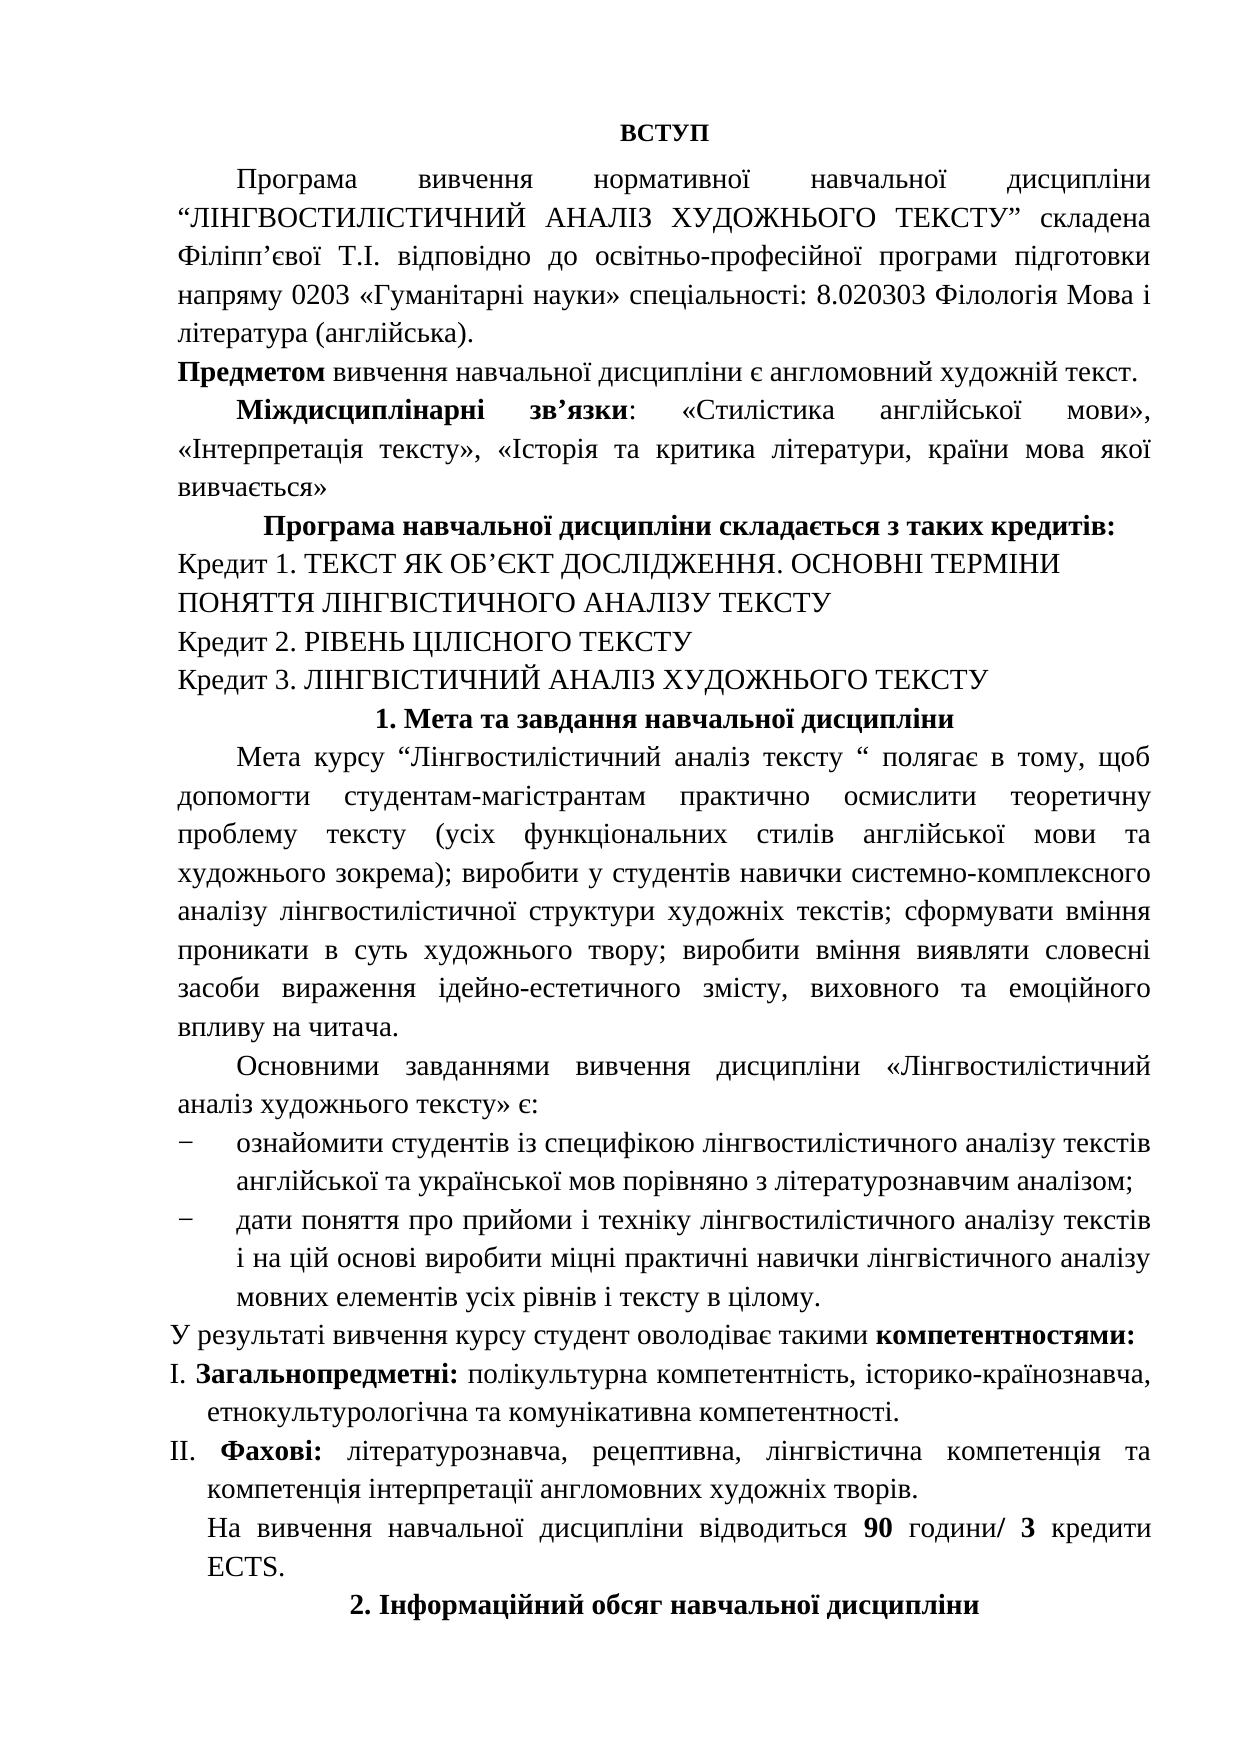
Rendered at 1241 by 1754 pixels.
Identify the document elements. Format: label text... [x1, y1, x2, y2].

text ВСТУП [177, 118, 1152, 147]
text ПОНЯТТЯ ЛІНГВІСТИЧНОГО АНАЛІЗУ ТЕКСТУ [177, 585, 1152, 619]
text Програма навчальної дисципліни складається з таких кредитів: [207, 508, 1152, 542]
text Кредит 2. РІВЕНЬ ЦІЛІСНОГО ТЕКСТУ [177, 624, 1152, 657]
text Мета курсу “Лінгвостилістичний аналіз тексту “ полягає в тому, щоб допомогти студентам-магістрантам практично осмислити теоретичну проблему тексту (усіх функціональних стилів англійської мови та художнього зокрема); виробити у студентів навички системно-комплексного аналізу лінгвостилістичної структури художніх текстів; сформувати вміння проникати в суть художнього твору; виробити вміння виявляти словесні засоби вираження ідейно-естетичного змісту, виховного та емоційного впливу на читача. [177, 739, 1152, 1043]
list ознайомити студентів із специфікою лінгвостилістичного аналізу текстів англійської та української мов порівняно з літературознавчим аналізом; [177, 1125, 1152, 1197]
text ІІ. Фахові: літературознавча, рецептивна, лінгвістична компетенція та компетенція інтерпретації англомовних художніх творів. [169, 1433, 1152, 1505]
text Кредит 3. ЛІНГВІСТИЧНИЙ АНАЛІЗ ХУДОЖНЬОГО ТЕКСТУ [177, 662, 1152, 696]
text І. Загальнопредметні: полікультурна компетентність, історико-країнознавча, етнокультурологічна та комунікативна компетентності. [169, 1356, 1152, 1428]
list дати поняття про прийоми і техніку лінгвостилістичного аналізу текстів і на цій основі виробити міцні практичні навички лінгвістичного аналізу мовних елементів усіх рівнів і тексту в цілому. [177, 1202, 1152, 1312]
text Міждисциплінарні зв’язки: «Стилістика англійської мови», «Інтерпретація тексту», «Історія та критика літератури, країни мова якої вивчається» [177, 392, 1152, 503]
text Предметом вивчення навчальної дисципліни є англомовний художній текст. [177, 354, 1152, 387]
text Програма вивчення нормативної навчальної дисципліни “ЛІНГВОСТИЛІСТИЧНИЙ АНАЛІЗ ХУДОЖНЬОГО ТЕКСТУ” складена Філіпп’євої Т.І. відповідно до освітньо-професійної програми підготовки напряму 0203 «Гуманітарні науки» спеціальності: 8.020303 Філологія Мова і література (англійська). [177, 161, 1152, 349]
text На вивчення навчальної дисципліни відводиться 90 години/ 3 кредити ECTS. [207, 1510, 1152, 1582]
text 1. Мета та завдання навчальної дисципліни [177, 701, 1152, 734]
text У результаті вивчення курсу студент оволодіває такими компетентностями: [169, 1317, 1152, 1351]
text Основними завданнями вивчення дисципліни «Лінгвостилістичний аналіз художнього тексту» є: [177, 1048, 1152, 1120]
text 2. Інформаційний обсяг навчальної дисципліни [177, 1587, 1152, 1621]
text Кредит 1. ТЕКСТ ЯК ОБ’ЄКТ ДОСЛІДЖЕННЯ. ОСНОВНІ ТЕРМІНИ [177, 547, 1152, 580]
